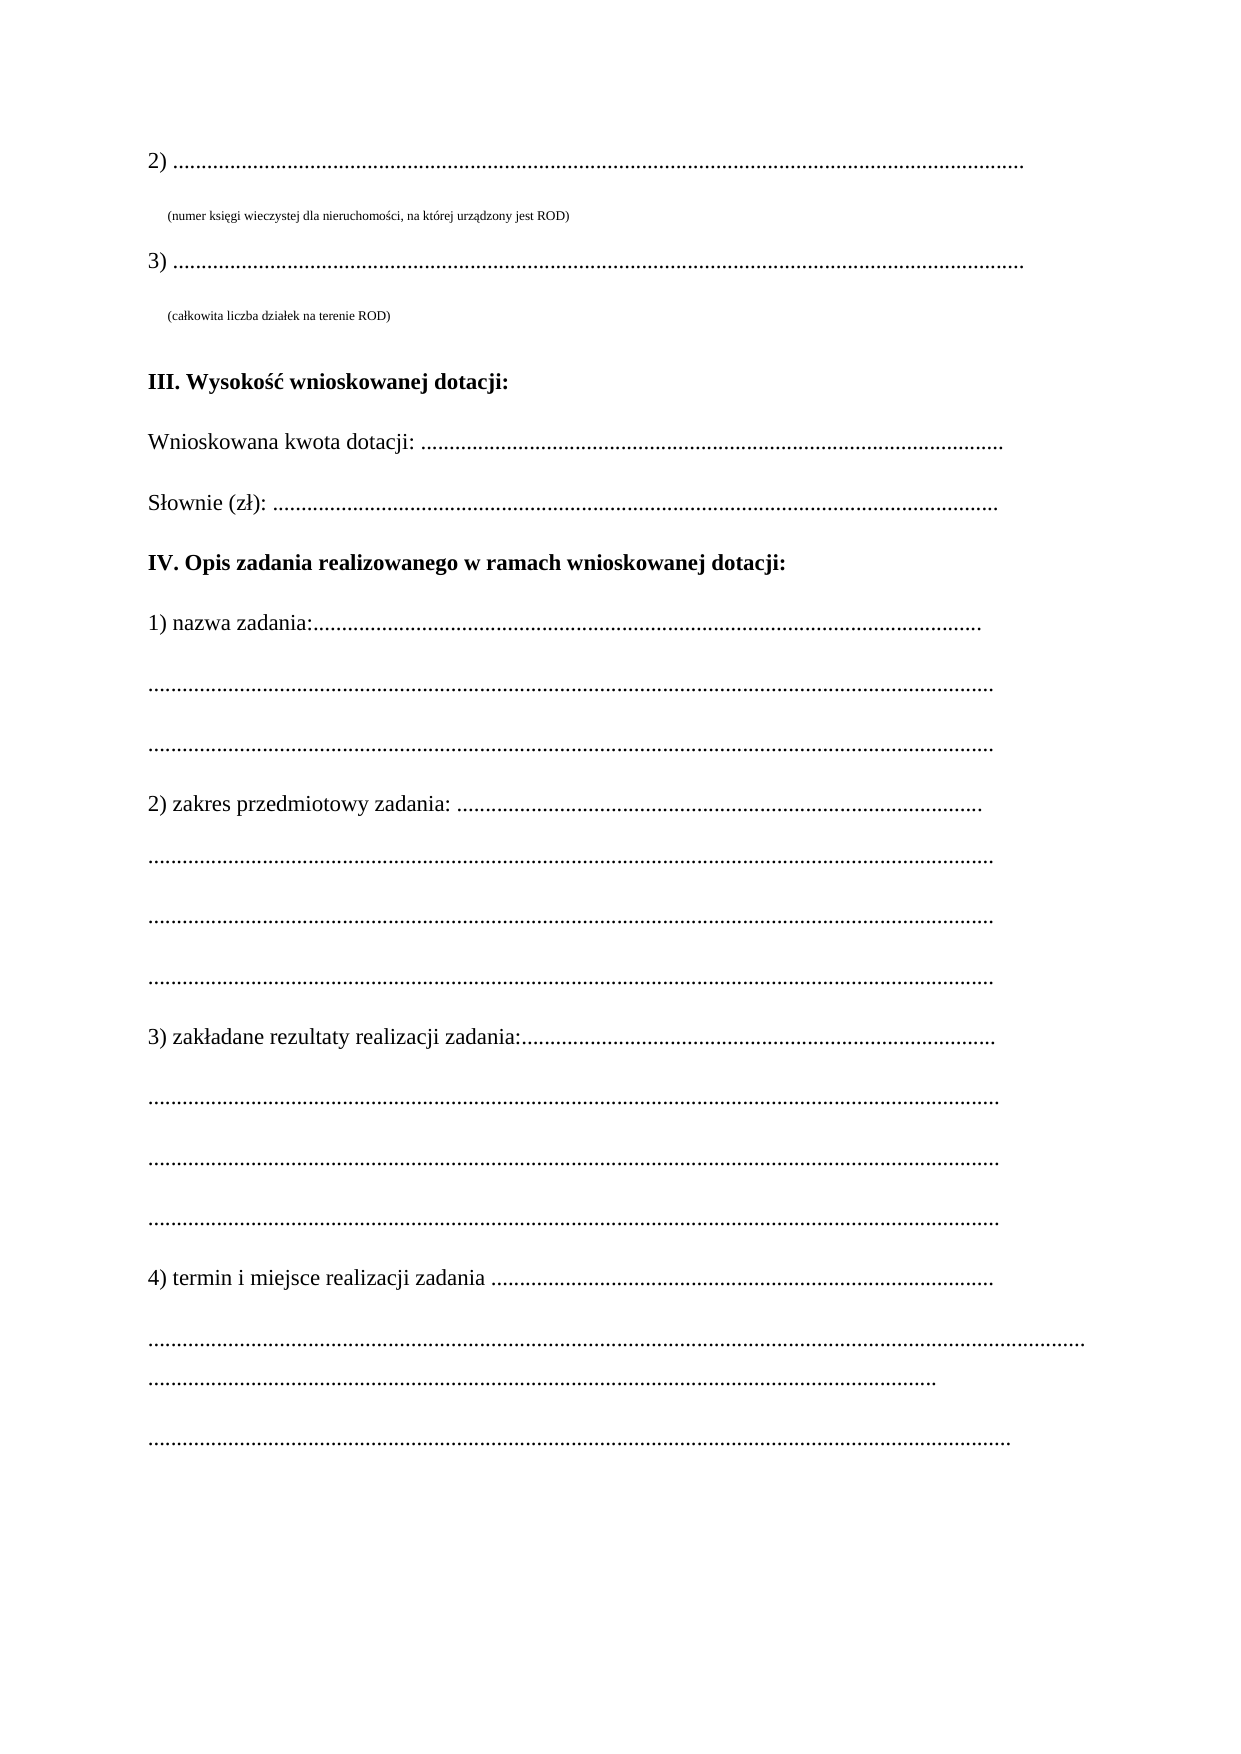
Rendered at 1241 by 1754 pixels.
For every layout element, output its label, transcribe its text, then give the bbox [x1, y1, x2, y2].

text Słownie (zł): ............................................................................................................................... [148, 489, 1093, 515]
text III. Wysokość wnioskowanej dotacji: [148, 368, 1093, 394]
text 3) zakładane rezultaty realizacji zadania:................................................................................... [148, 1023, 1093, 1049]
text 2) ..................................................................................................................................................... [148, 148, 1093, 174]
text .................................................................................................................................................... [148, 902, 1093, 929]
text .............................................................................................................................................................................................................................................................................................................. [148, 1325, 1093, 1391]
text ..................................................................................................................................................... [148, 1204, 1093, 1230]
text .................................................................................................................................................... [148, 963, 1093, 989]
text IV. Opis zadania realizowanego w ramach wnioskowanej dotacji: [148, 549, 1093, 575]
text ....................................................................................................................................................... [148, 1424, 1093, 1451]
text (całkowita liczba działek na terenie ROD) [148, 308, 1093, 334]
text ..................................................................................................................................................... [148, 1083, 1093, 1110]
text .................................................................................................................................................... [148, 842, 1093, 868]
text 1) nazwa zadania:..................................................................................................................... [148, 609, 1093, 636]
text .................................................................................................................................................... [148, 730, 1093, 756]
text Wnioskowana kwota dotacji: ...................................................................................................... [148, 428, 1093, 455]
text .................................................................................................................................................... [148, 669, 1093, 696]
text (numer księgi wieczystej dla nieruchomości, na której urządzony jest ROD) [148, 208, 1093, 234]
text ..................................................................................................................................................... [148, 1144, 1093, 1170]
text 2) zakres przedmiotowy zadania: ............................................................................................ [148, 790, 1093, 817]
text 3) ..................................................................................................................................................... [148, 247, 1093, 274]
text 4) termin i miejsce realizacji zadania ........................................................................................ [148, 1264, 1093, 1291]
